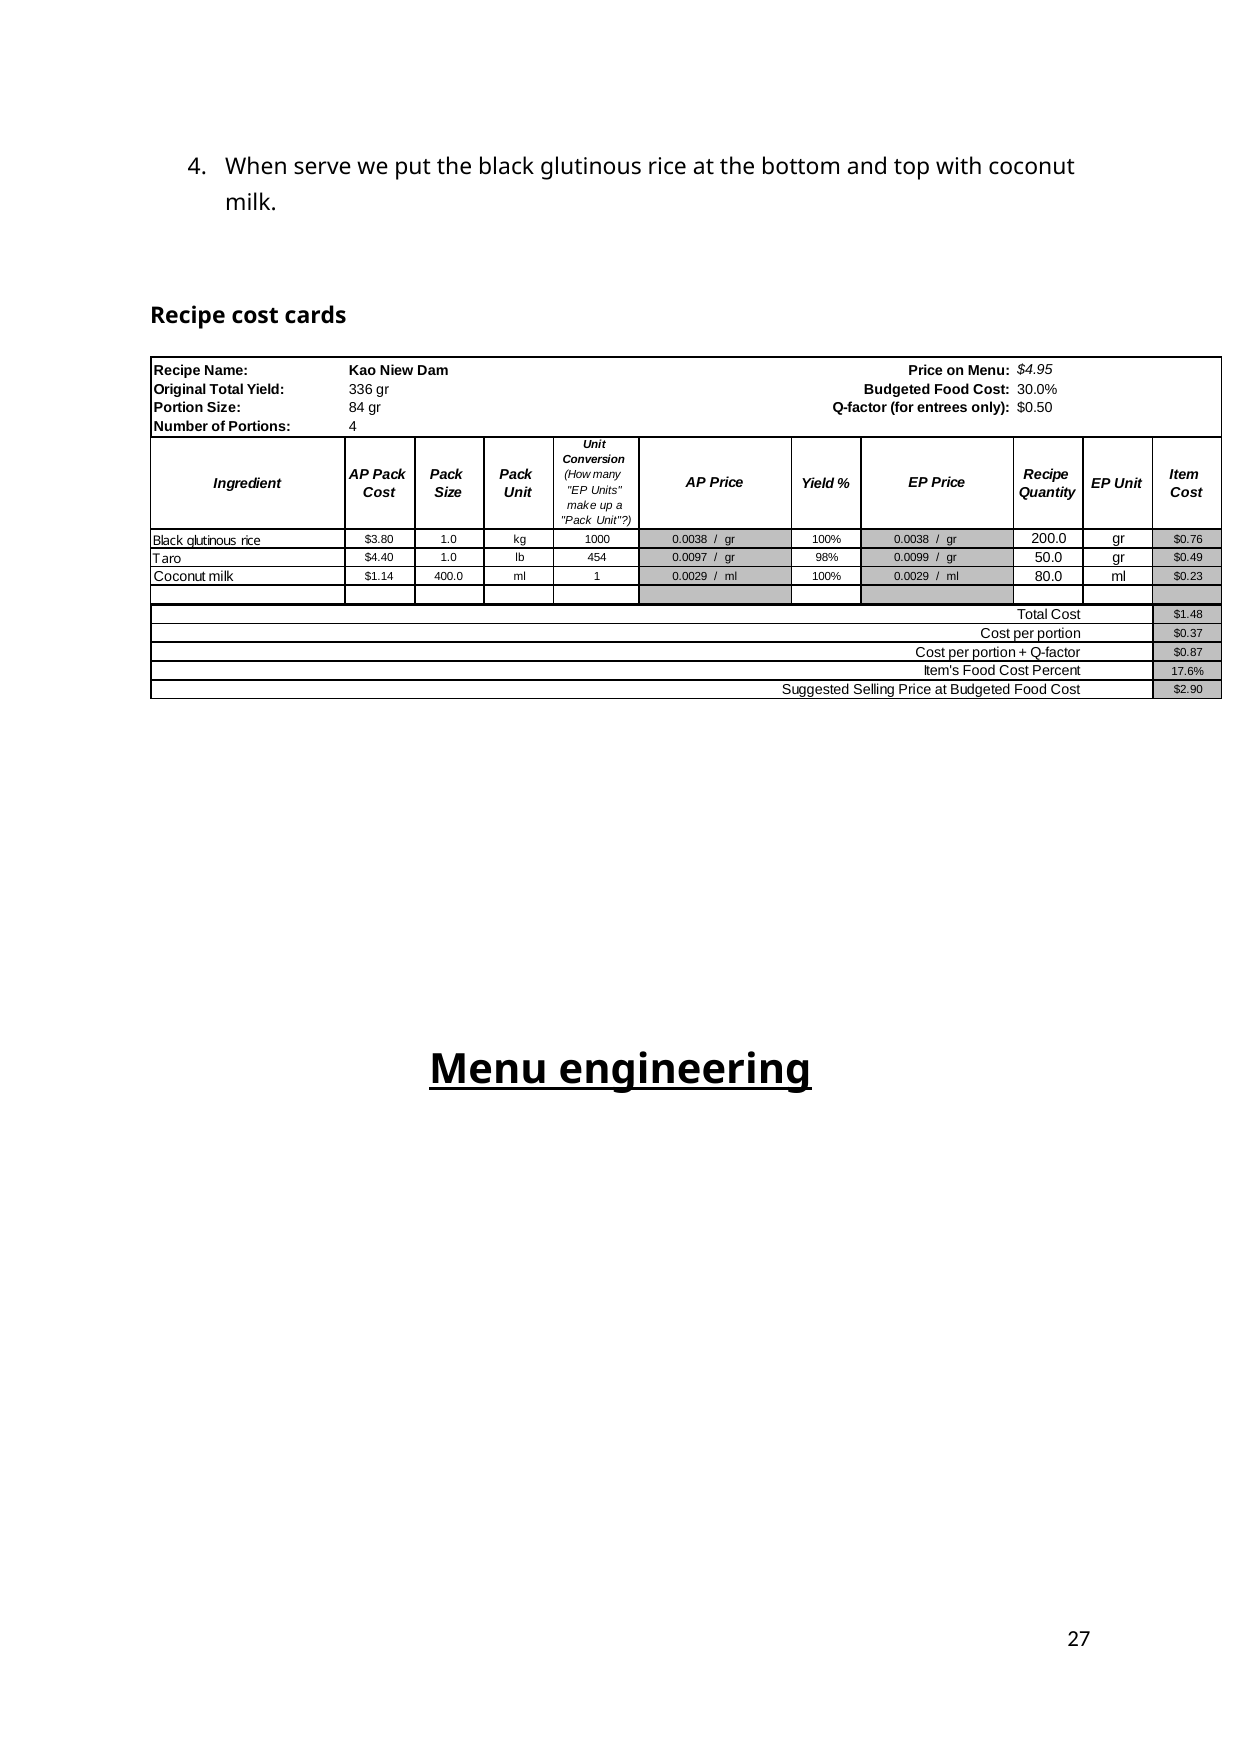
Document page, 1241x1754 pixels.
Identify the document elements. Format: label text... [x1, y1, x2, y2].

list When serve we put the black glutinous rice at the bottom and top with coconut milk. [187, 150, 1090, 217]
text Recipe cost cards [150, 299, 1090, 331]
text Menu engineering [150, 1039, 1090, 1096]
